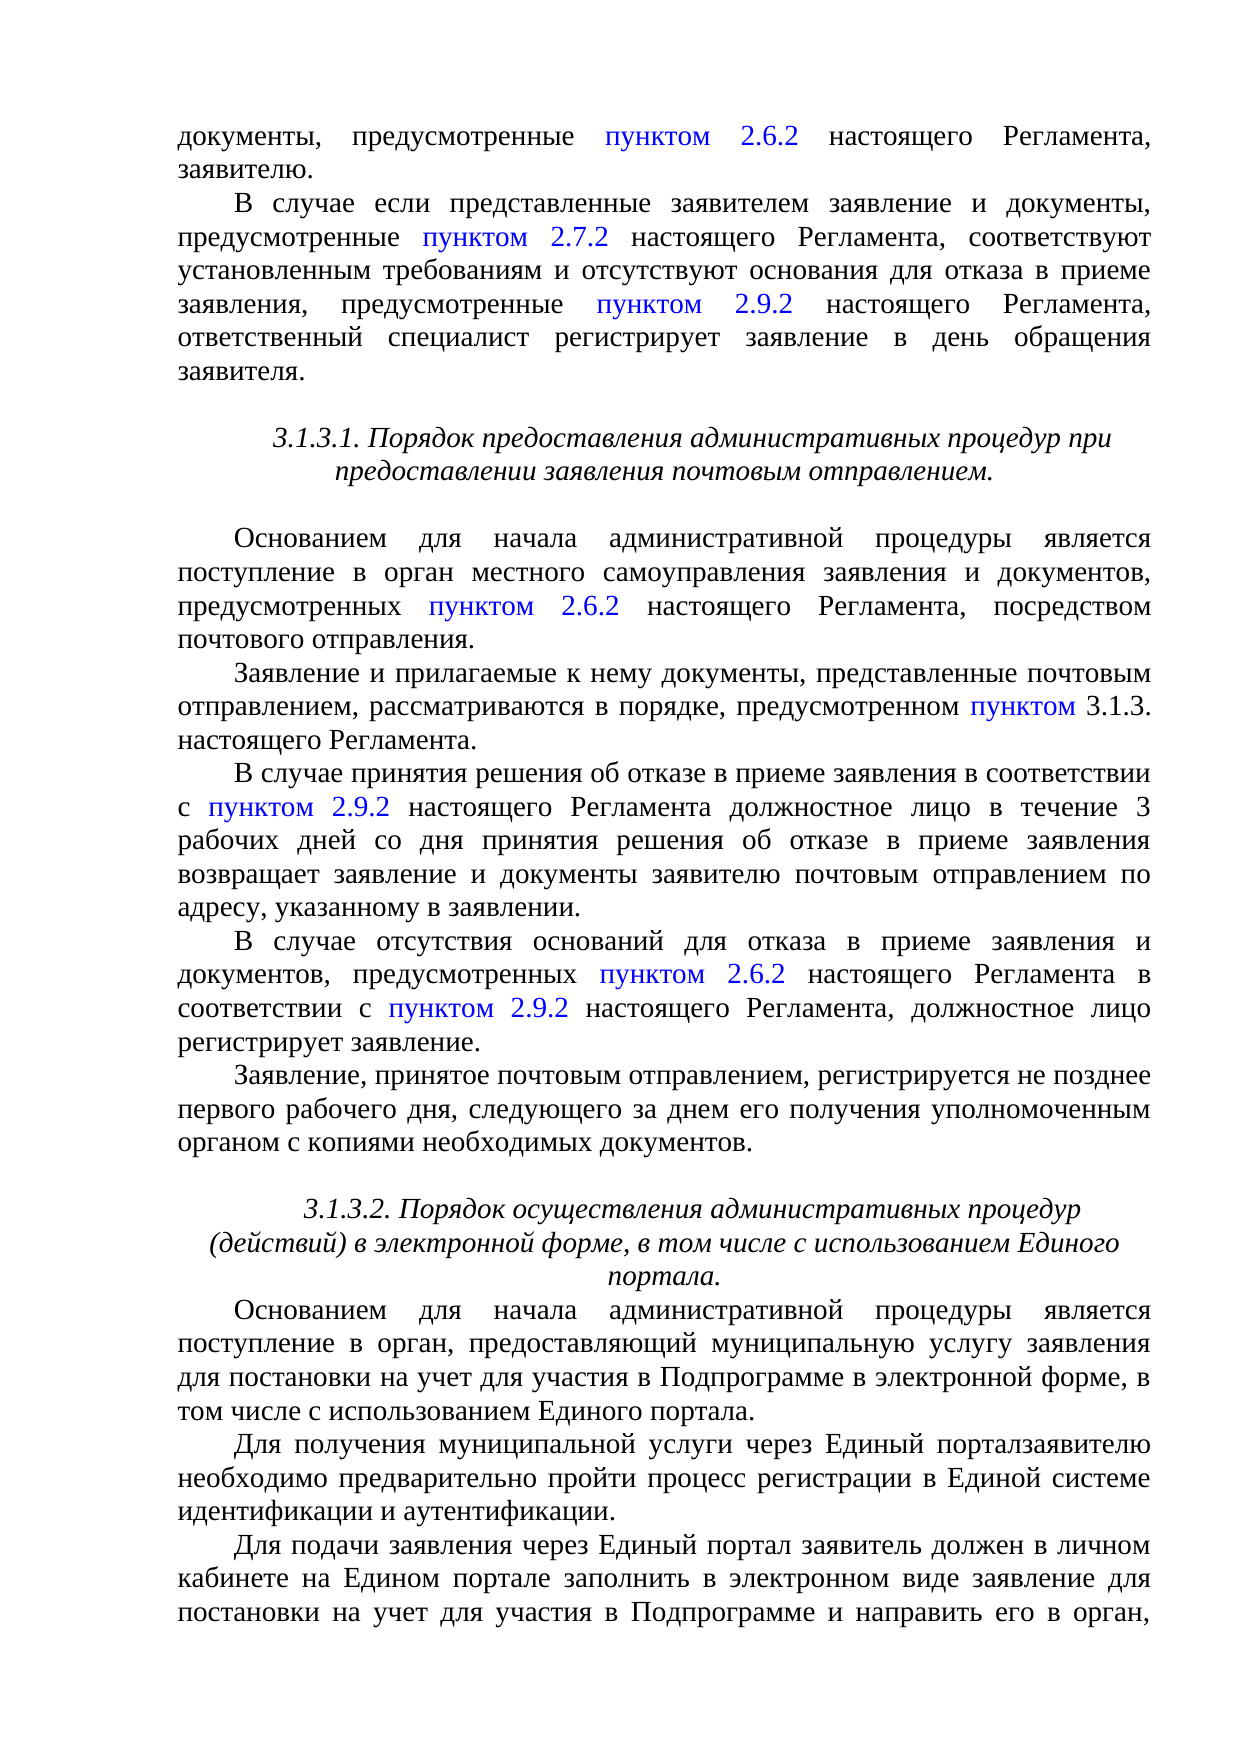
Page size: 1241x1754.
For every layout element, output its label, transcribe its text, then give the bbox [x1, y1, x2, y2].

text В случае отсутствия оснований для отказа в приеме заявления и документов, предусмотренных пунктом 2.6.2 настоящего Регламента в соответствии с пунктом 2.9.2 настоящего Регламента, должностное лицо регистрирует заявление. [177, 923, 1152, 1057]
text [177, 118, 1152, 185]
text В случае принятия решения об отказе в приеме заявления в соответствии с пунктом 2.9.2 настоящего Регламента должностное лицо в течение 3 рабочих дней со дня принятия решения об отказе в приеме заявления возвращает заявление и документы заявителю почтовым отправлением по адресу, указанному в заявлении. [177, 755, 1152, 923]
text 3.1.3.1. Порядок предоставления административных процедур при предоставлении заявления почтовым отправлением. [177, 420, 1152, 487]
text Для получения муниципальной услуги через Единый порталзаявителю необходимо предварительно пройти процесс регистрации в Единой системе идентификации и аутентификации. [177, 1426, 1152, 1527]
text Основанием для начала административной процедуры является поступление в орган, предоставляющий муниципальную услугу заявления для постановки на учет для участия в Подпрограмме в электронной форме, в том числе с использованием Единого портала. [177, 1292, 1152, 1426]
text Основанием для начала административной процедуры является поступление в орган местного самоуправления заявления и документов, предусмотренных пунктом 2.6.2 настоящего Регламента, посредством почтового отправления. [177, 521, 1152, 655]
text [177, 1527, 1152, 1627]
text 3.1.3.2. Порядок осуществления административных процедур (действий) в электронной форме, в том числе с использованием Единого портала. [177, 1191, 1152, 1292]
text Заявление, принятое почтовым отправлением, регистрируется не позднее первого рабочего дня, следующего за днем его получения уполномоченным органом с копиями необходимых документов. [177, 1057, 1152, 1158]
text Заявление и прилагаемые к нему документы, представленные почтовым отправлением, рассматриваются в порядке, предусмотренном пунктом 3.1.3. настоящего Регламента. [177, 655, 1152, 755]
text В случае если представленные заявителем заявление и документы, предусмотренные пунктом 2.7.2 настоящего Регламента, соответствуют установленным требованиям и отсутствуют основания для отказа в приеме заявления, предусмотренные пунктом 2.9.2 настоящего Регламента, ответственный специалист регистрирует заявление в день обращения заявителя. [177, 185, 1152, 386]
